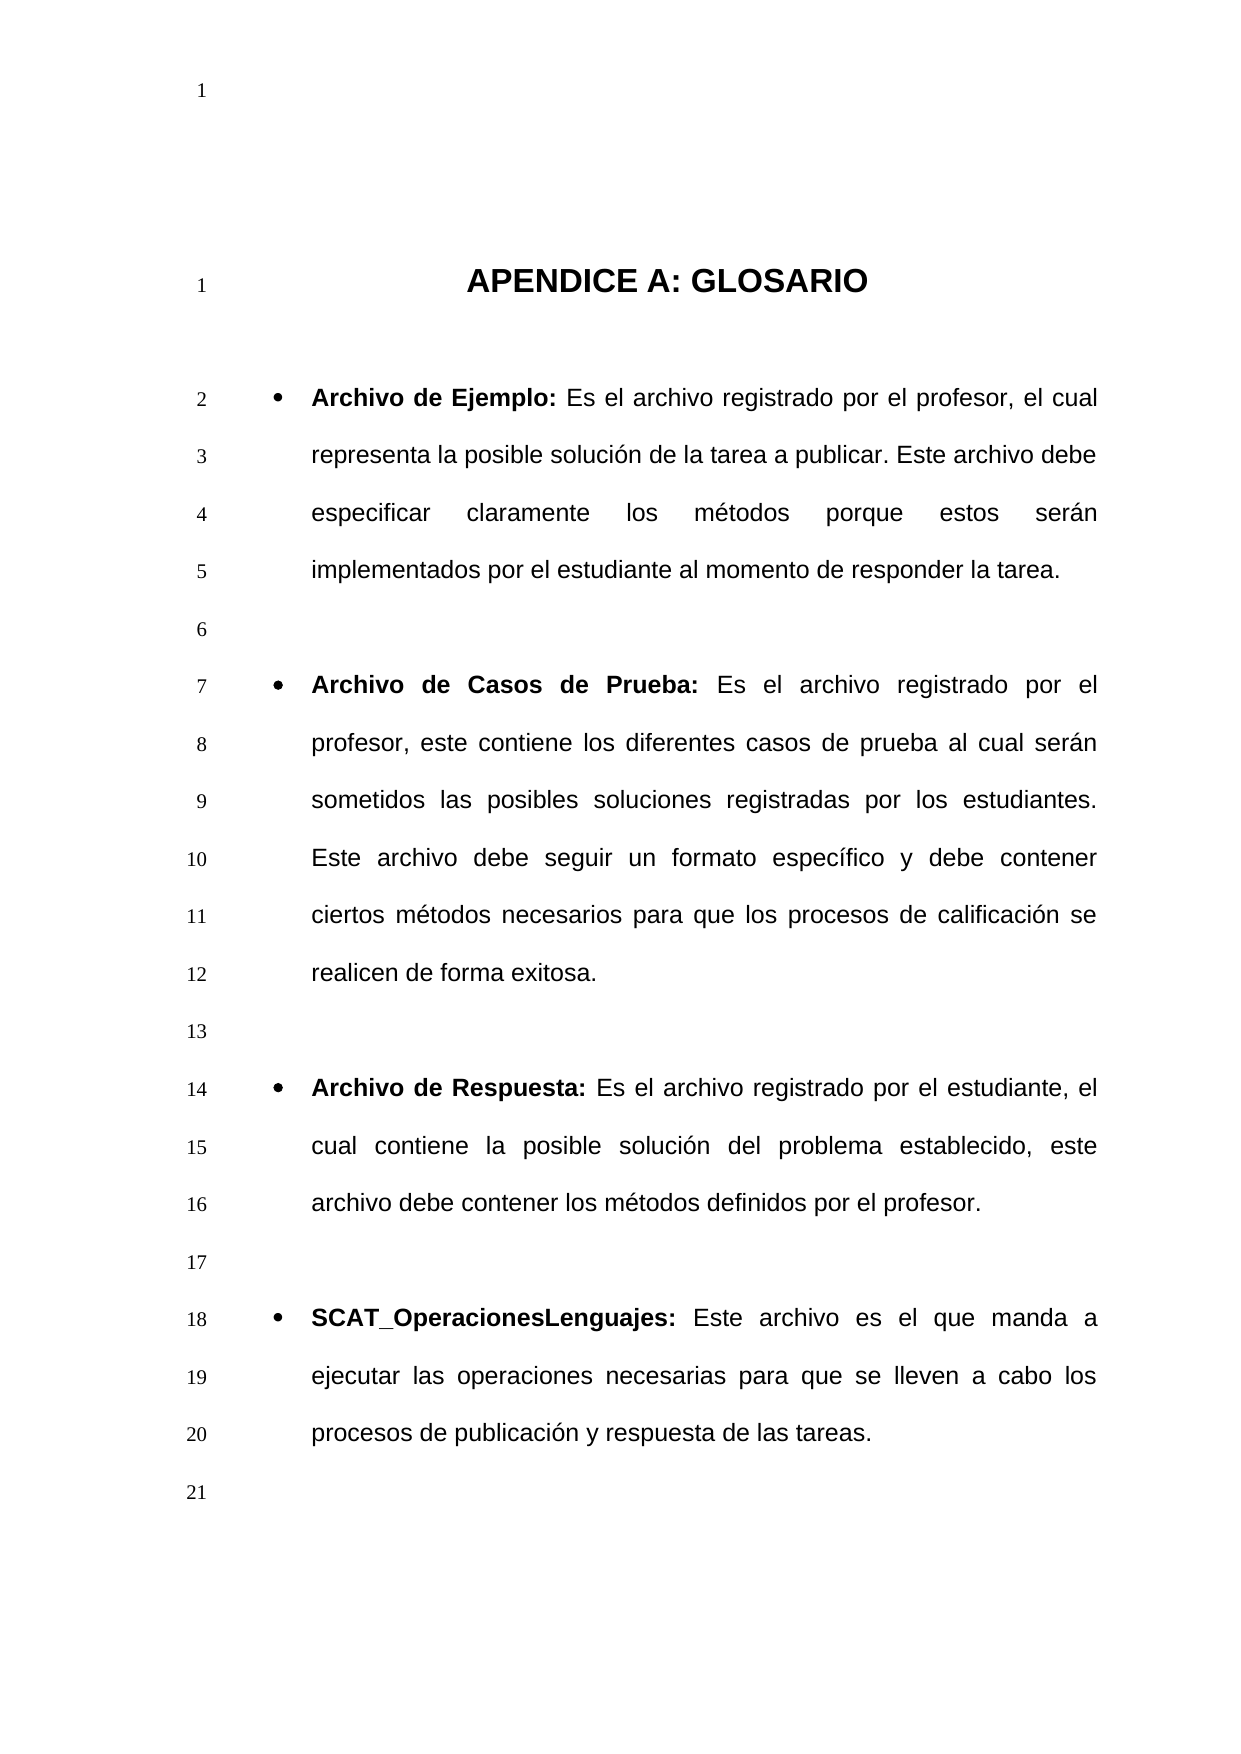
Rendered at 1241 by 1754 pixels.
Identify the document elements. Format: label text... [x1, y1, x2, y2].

list Archivo de Casos de Prueba: Es el archivo registrado por el profesor, este contiene los diferentes casos de prueba al cual serán sometidos las posibles soluciones registradas por los estudiantes. Este archivo debe seguir un formato específico y debe contener ciertos métodos necesarios para que los procesos de calificación se realicen de forma exitosa. [274, 670, 1098, 987]
list Archivo de Ejemplo: Es el archivo registrado por el profesor, el cual representa la posible solución de la tarea a publicar. Este archivo debe especificar claramente los métodos porque estos serán implementados por el estudiante al momento de responder la tarea. [274, 383, 1098, 584]
list SCAT_OperacionesLenguajes: Este archivo es el que manda a ejecutar las operaciones necesarias para que se lleven a cabo los procesos de publicación y respuesta de las tareas. [274, 1303, 1098, 1447]
text APENDICE A: GLOSARIO [236, 261, 1098, 300]
list Archivo de Respuesta: Es el archivo registrado por el estudiante, el cual contiene la posible solución del problema establecido, este archivo debe contener los métodos definidos por el profesor. [274, 1073, 1098, 1217]
